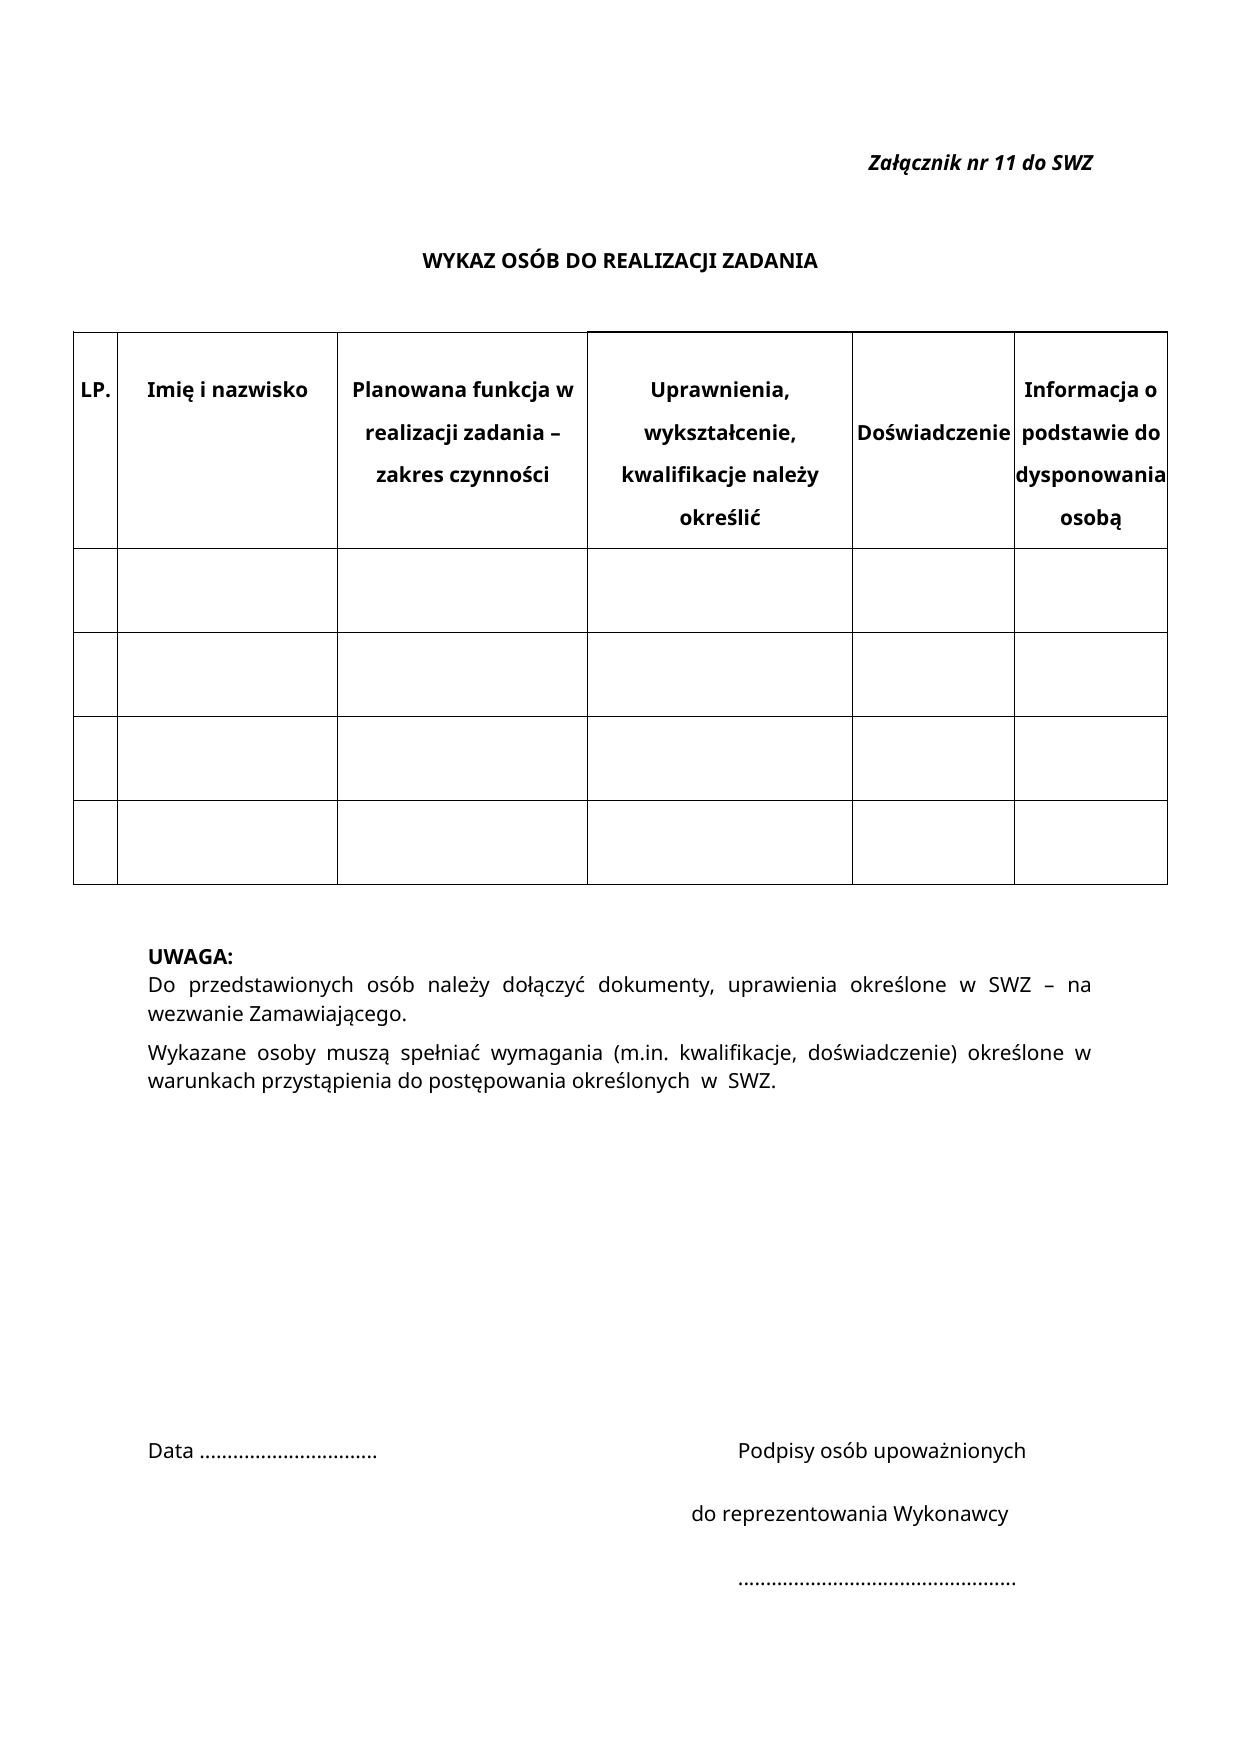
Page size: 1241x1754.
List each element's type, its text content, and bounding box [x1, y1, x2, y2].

table_cell [588, 633, 852, 716]
table_header Imię i nazwisko [118, 333, 337, 548]
text Wykazane osoby muszą spełniać wymagania (m.in. kwalifikacje, doświadczenie) określone w warunkach przystąpienia do postępowania określonych w SWZ. [148, 1038, 1093, 1095]
table_header Informacja o podstawie do dysponowania osobą [1015, 333, 1167, 548]
table_cell [1015, 717, 1167, 800]
table_cell [338, 633, 587, 716]
text do reprezentowania Wykonawcy [185, 1499, 1093, 1528]
table_cell [853, 549, 1014, 632]
table_header Doświadczenie [853, 333, 1014, 548]
text .................................................. [148, 1563, 1093, 1591]
table_cell [853, 717, 1014, 800]
text Data ................................ Podpisy osób upoważnionych [148, 1436, 1093, 1464]
text WYKAZ OSÓB DO REALIZACJI ZADANIA [148, 246, 1093, 274]
table_cell [338, 549, 587, 632]
table_cell [588, 549, 852, 632]
table_cell [118, 801, 337, 884]
table_header Uprawnienia, wykształcenie, kwalifikacje należy określić [588, 333, 852, 548]
table_cell [1015, 801, 1167, 884]
table_cell [74, 717, 117, 800]
table_cell [853, 801, 1014, 884]
table_header LP. [74, 333, 117, 548]
text UWAGA: [148, 942, 1093, 971]
text Do przedstawionych osób należy dołączyć dokumenty, uprawienia określone w SWZ – na wezwanie Zamawiającego. [148, 971, 1093, 1027]
table_cell [118, 633, 337, 716]
table_cell [1015, 549, 1167, 632]
table_cell [338, 801, 587, 884]
table_cell [338, 717, 587, 800]
table_cell [74, 633, 117, 716]
table_cell [118, 717, 337, 800]
table_header Planowana funkcja w realizacji zadania – zakres czynności [338, 333, 587, 548]
table_cell [118, 549, 337, 632]
table_cell [588, 801, 852, 884]
text Załącznik nr 11 do SWZ [148, 148, 1093, 176]
table_cell [853, 633, 1014, 716]
table_cell [588, 717, 852, 800]
table_cell [1015, 633, 1167, 716]
table_cell [74, 801, 117, 884]
table_cell [74, 549, 117, 632]
